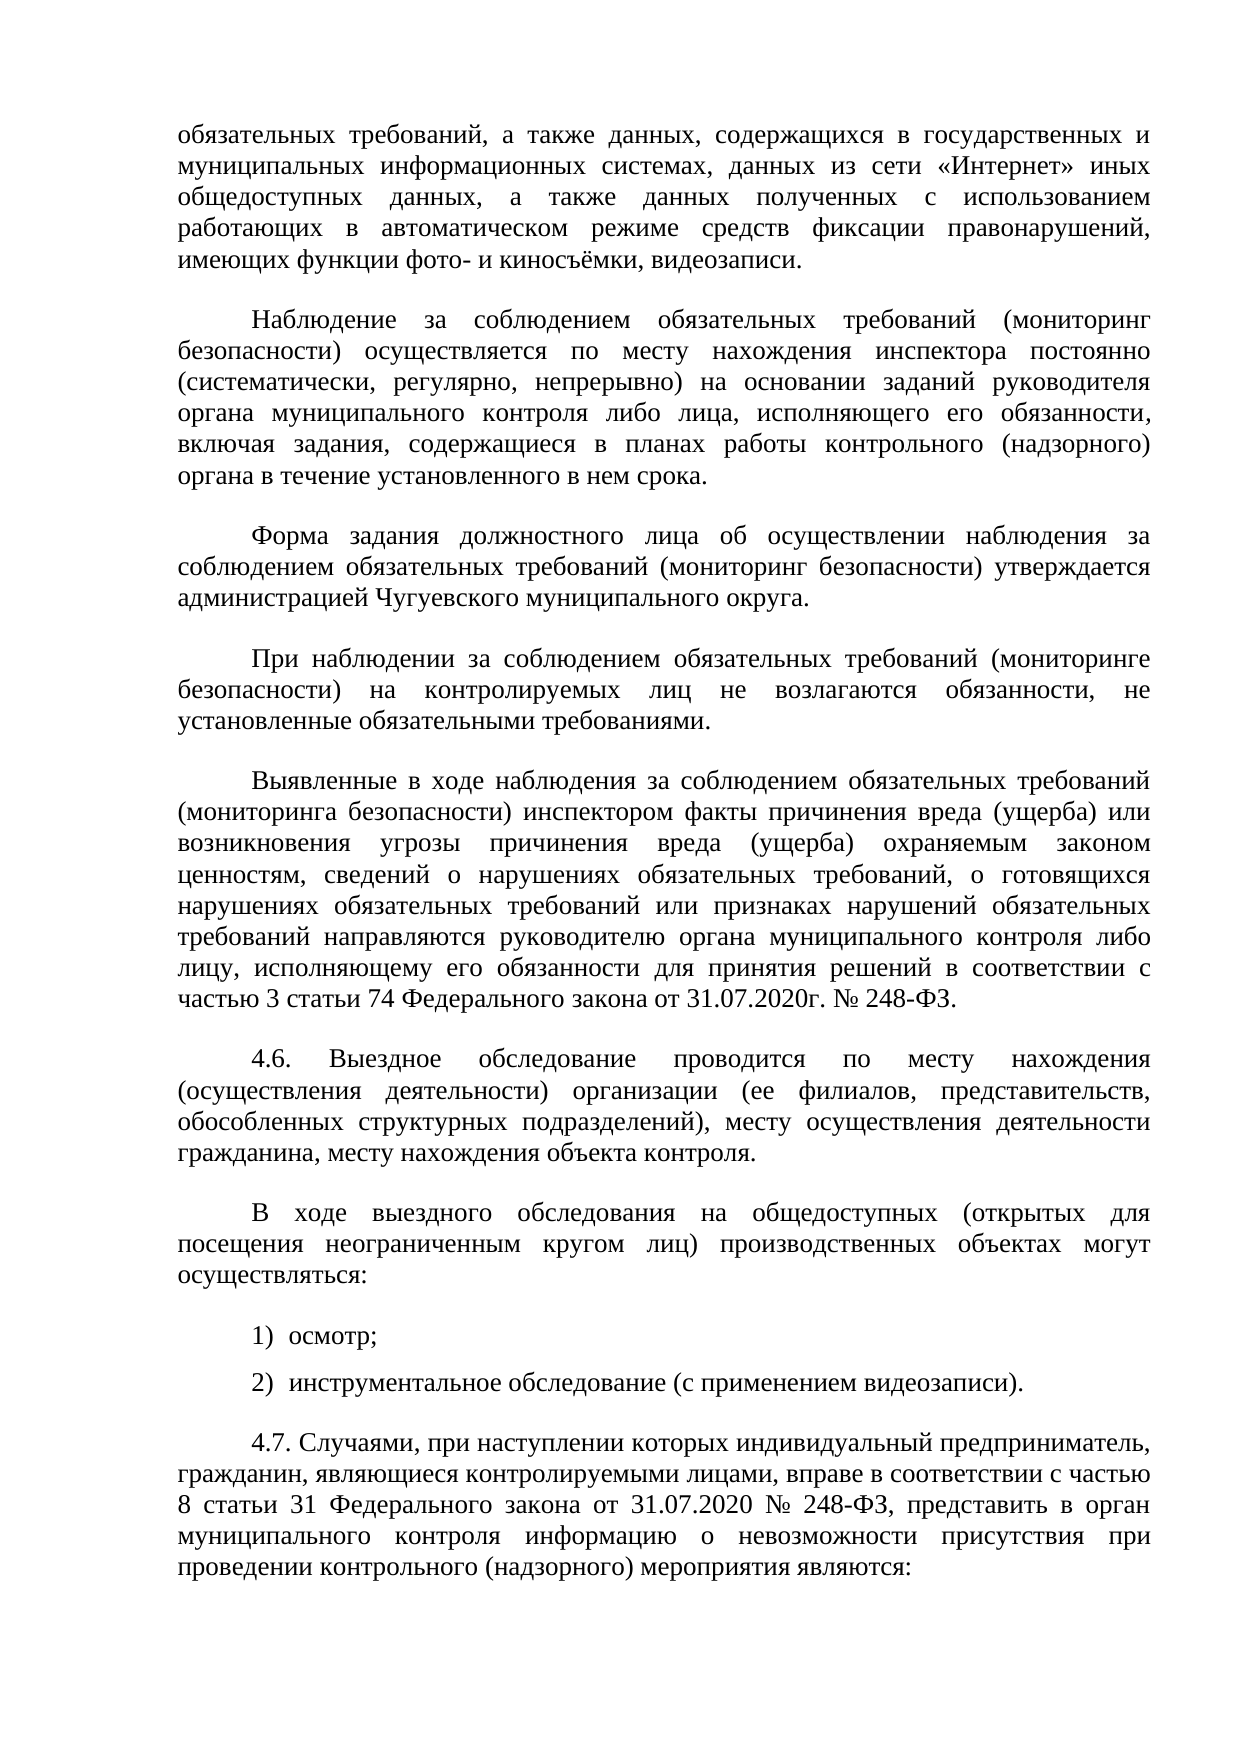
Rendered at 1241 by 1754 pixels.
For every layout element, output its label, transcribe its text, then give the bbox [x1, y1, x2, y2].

text Выявленные в ходе наблюдения за соблюдением обязательных требований (мониторинга безопасности) инспектором факты причинения вреда (ущерба) или возникновения угрозы причинения вреда (ущерба) охраняемым законом ценностям, сведений о нарушениях обязательных требований, о готовящихся нарушениях обязательных требований или признаках нарушений обязательных требований направляются руководителю органа муниципального контроля либо лицу, исполняющему его обязанности для принятия решений в соответствии с частью 3 статьи 74 Федерального закона от 31.07.2020г. № 248-ФЗ. [177, 764, 1152, 1013]
text 4.6. Выездное обследование проводится по месту нахождения (осуществления деятельности) организации (ее филиалов, представительств, обособленных структурных подразделений), месту осуществления деятельности гражданина, месту нахождения объекта контроля. [177, 1043, 1152, 1167]
text Форма задания должностного лица об осуществлении наблюдения за соблюдением обязательных требований (мониторинг безопасности) утверждается администрацией Чугуевского муниципального округа. [177, 519, 1152, 612]
text 4.7. Случаями, при наступлении которых индивидуальный предприниматель, гражданин, являющиеся контролируемыми лицами, вправе в соответствии с частью 8 статьи 31 Федерального закона от 31.07.2020 № 248-ФЗ, представить в орган муниципального контроля информацию о невозможности присутствия при проведении контрольного (надзорного) мероприятия являются: [177, 1426, 1152, 1582]
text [177, 118, 1152, 274]
list инструментальное обследование (с применением видеозаписи). [251, 1366, 1152, 1397]
text При наблюдении за соблюдением обязательных требований (мониторинге безопасности) на контролируемых лиц не возлагаются обязанности, не установленные обязательными требованиями. [177, 642, 1152, 735]
text Наблюдение за соблюдением обязательных требований (мониторинг безопасности) осуществляется по месту нахождения инспектора постоянно (систематически, регулярно, непрерывно) на основании заданий руководителя органа муниципального контроля либо лица, исполняющего его обязанности, включая задания, содержащиеся в планах работы контрольного (надзорного) органа в течение установленного в нем срока. [177, 303, 1152, 490]
text В ходе выездного обследования на общедоступных (открытых для посещения неограниченным кругом лиц) производственных объектах могут осуществляться: [177, 1196, 1152, 1290]
list осмотр; [251, 1319, 1152, 1350]
